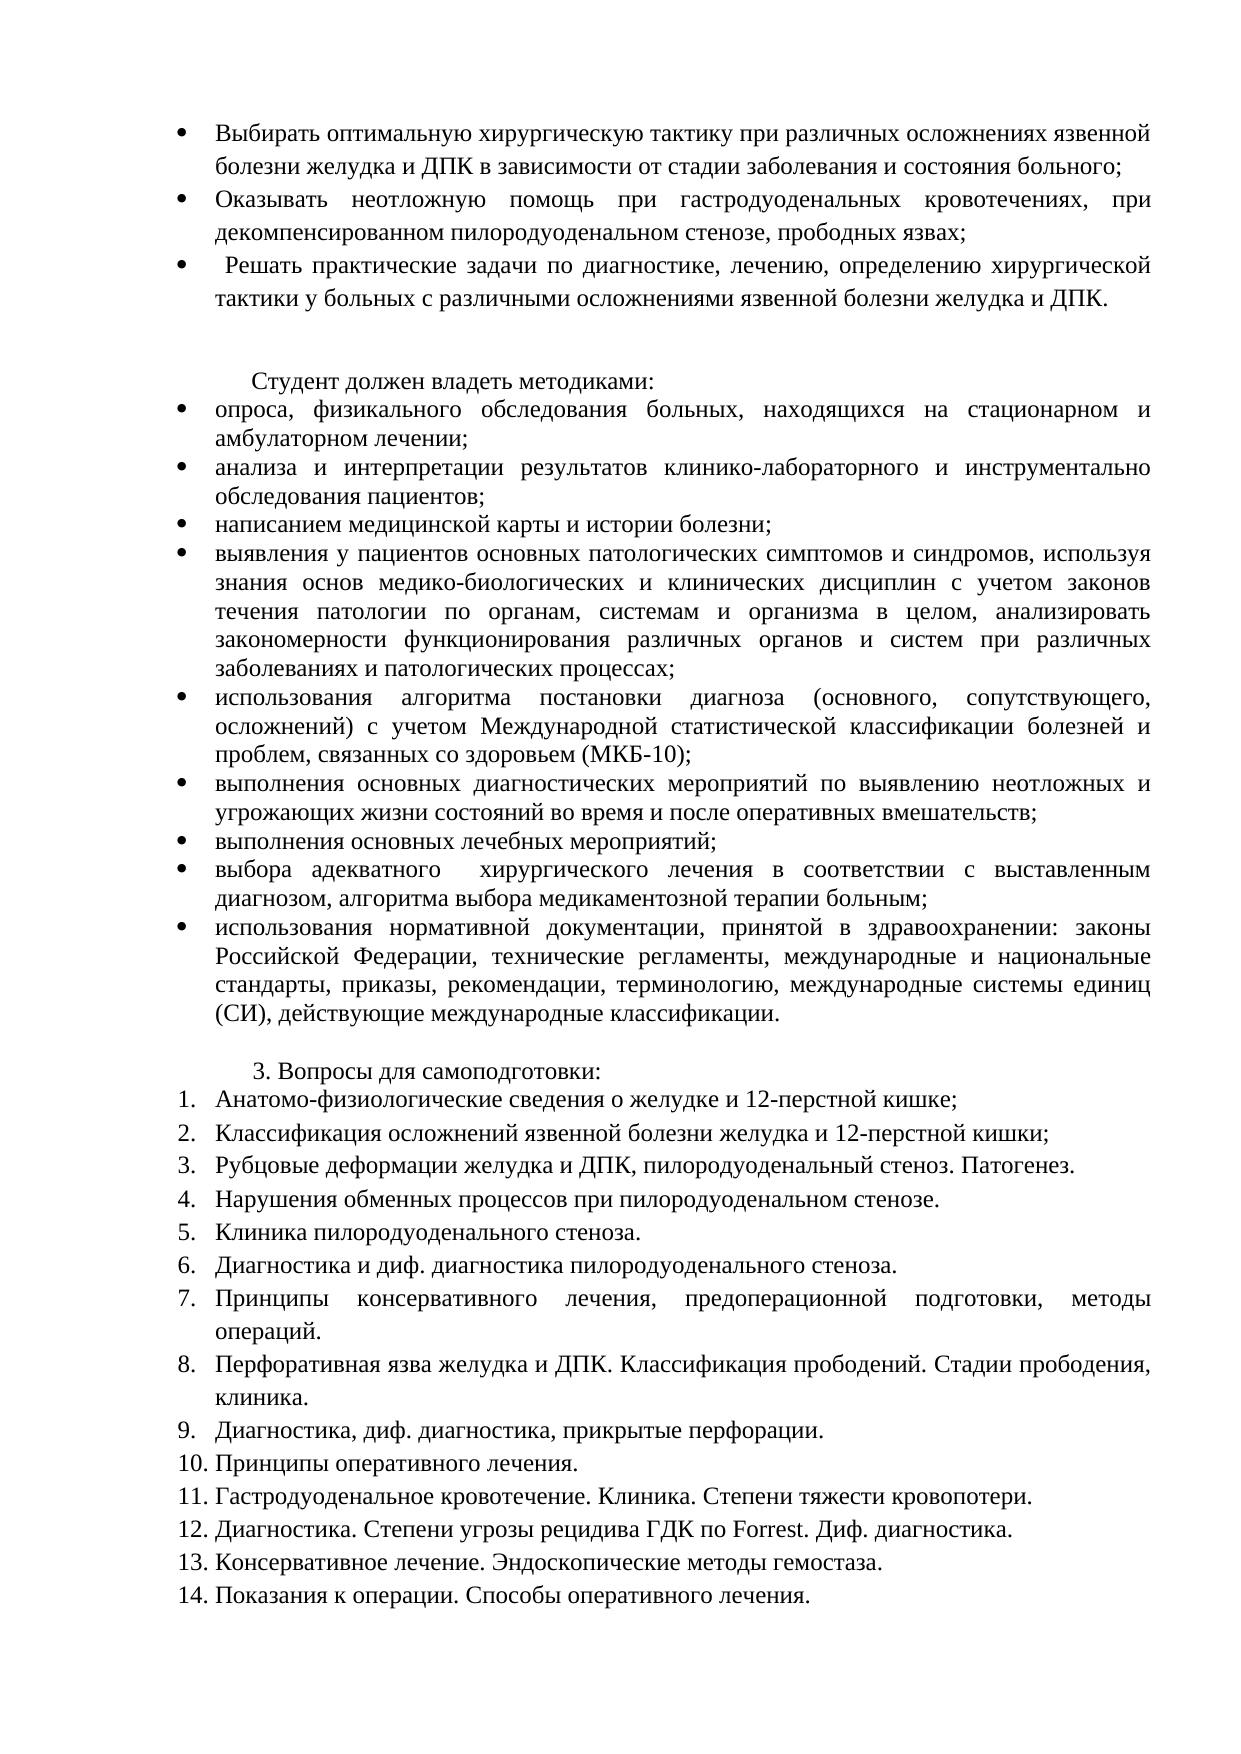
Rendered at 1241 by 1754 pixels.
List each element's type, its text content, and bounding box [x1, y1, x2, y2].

list Принципы оперативного лечения. [177, 1448, 1152, 1477]
list Гастродуоденальное кровотечение. Клиника. Степени тяжести кровопотери. [177, 1481, 1152, 1509]
list Принципы консервативного лечения, предоперационной подготовки, методы операций. [177, 1283, 1152, 1344]
list выбора адекватного хирургического лечения в соответствии с выставленным диагнозом, алгоритма выбора медикаментозной терапии больным; [177, 854, 1152, 912]
list Анатомо-физиологические сведения о желудке и 12-перстной кишке; [177, 1084, 1152, 1113]
list Рубцовые деформации желудка и ДПК, пилородуоденальный стеноз. Патогенез. [177, 1151, 1152, 1179]
list Клиника пилородуоденального стеноза. [177, 1217, 1152, 1245]
list выполнения основных лечебных мероприятий; [177, 826, 1152, 854]
list Оказывать неотложную помощь при гастродуоденальных кровотечениях, при декомпенсированном пилородуоденальном стенозе, прободных язвах; [177, 184, 1152, 246]
list использования алгоритма постановки диагноза (основного, сопутствующего, осложнений) с учетом Международной статистической классификации болезней и проблем, связанных со здоровьем (МКБ-10); [177, 682, 1152, 768]
list Показания к операции. Способы оперативного лечения. [177, 1580, 1152, 1609]
list написанием медицинской карты и истории болезни; [177, 509, 1152, 538]
list выявления у пациентов основных патологических симптомов и синдромов, используя знания основ медико-биологических и клинических дисциплин с учетом законов течения патологии по органам, системам и организма в целом, анализировать закономерности функционирования различных органов и систем при различных заболеваниях и патологических процессах; [177, 538, 1152, 682]
text Студент должен владеть методиками: [177, 366, 1152, 394]
list Классификация осложнений язвенной болезни желудка и 12-перстной кишки; [177, 1118, 1152, 1146]
list Перфоративная язва желудка и ДПК. Классификация прободений. Стадии прободения, клиника. [177, 1349, 1152, 1411]
list Нарушения обменных процессов при пилородуоденальном стенозе. [177, 1184, 1152, 1212]
text 3. Вопросы для самоподготовки: [177, 1056, 1152, 1084]
list Диагностика. Степени угрозы рецидива ГДК по Forrest. Диф. диагностика. [177, 1514, 1152, 1543]
list использования нормативной документации, принятой в здравоохранении: законы Российской Федерации, технические регламенты, международные и национальные стандарты, приказы, рекомендации, терминологию, международные системы единиц (СИ), действующие международные классификации. [177, 912, 1152, 1027]
list Консервативное лечение. Эндоскопические методы гемостаза. [177, 1547, 1152, 1576]
list Выбирать оптимальную хирургическую тактику при различных осложнениях язвенной болезни желудка и ДПК в зависимости от стадии заболевания и состояния больного; [177, 118, 1152, 180]
list анализа и интерпретации результатов клинико-лабораторного и инструментально обследования пациентов; [177, 452, 1152, 509]
list Решать практические задачи по диагностике, лечению, определению хирургической тактики у больных с различными осложнениями язвенной болезни желудка и ДПК. [177, 250, 1152, 312]
list Диагностика и диф. диагностика пилородуоденального стеноза. [177, 1250, 1152, 1278]
list Диагностика, диф. диагностика, прикрытые перфорации. [177, 1415, 1152, 1443]
list выполнения основных диагностических мероприятий по выявлению неотложных и угрожающих жизни состояний во время и после оперативных вмешательств; [177, 768, 1152, 826]
list опроса, физикального обследования больных, находящихся на стационарном и амбулаторном лечении; [177, 394, 1152, 452]
